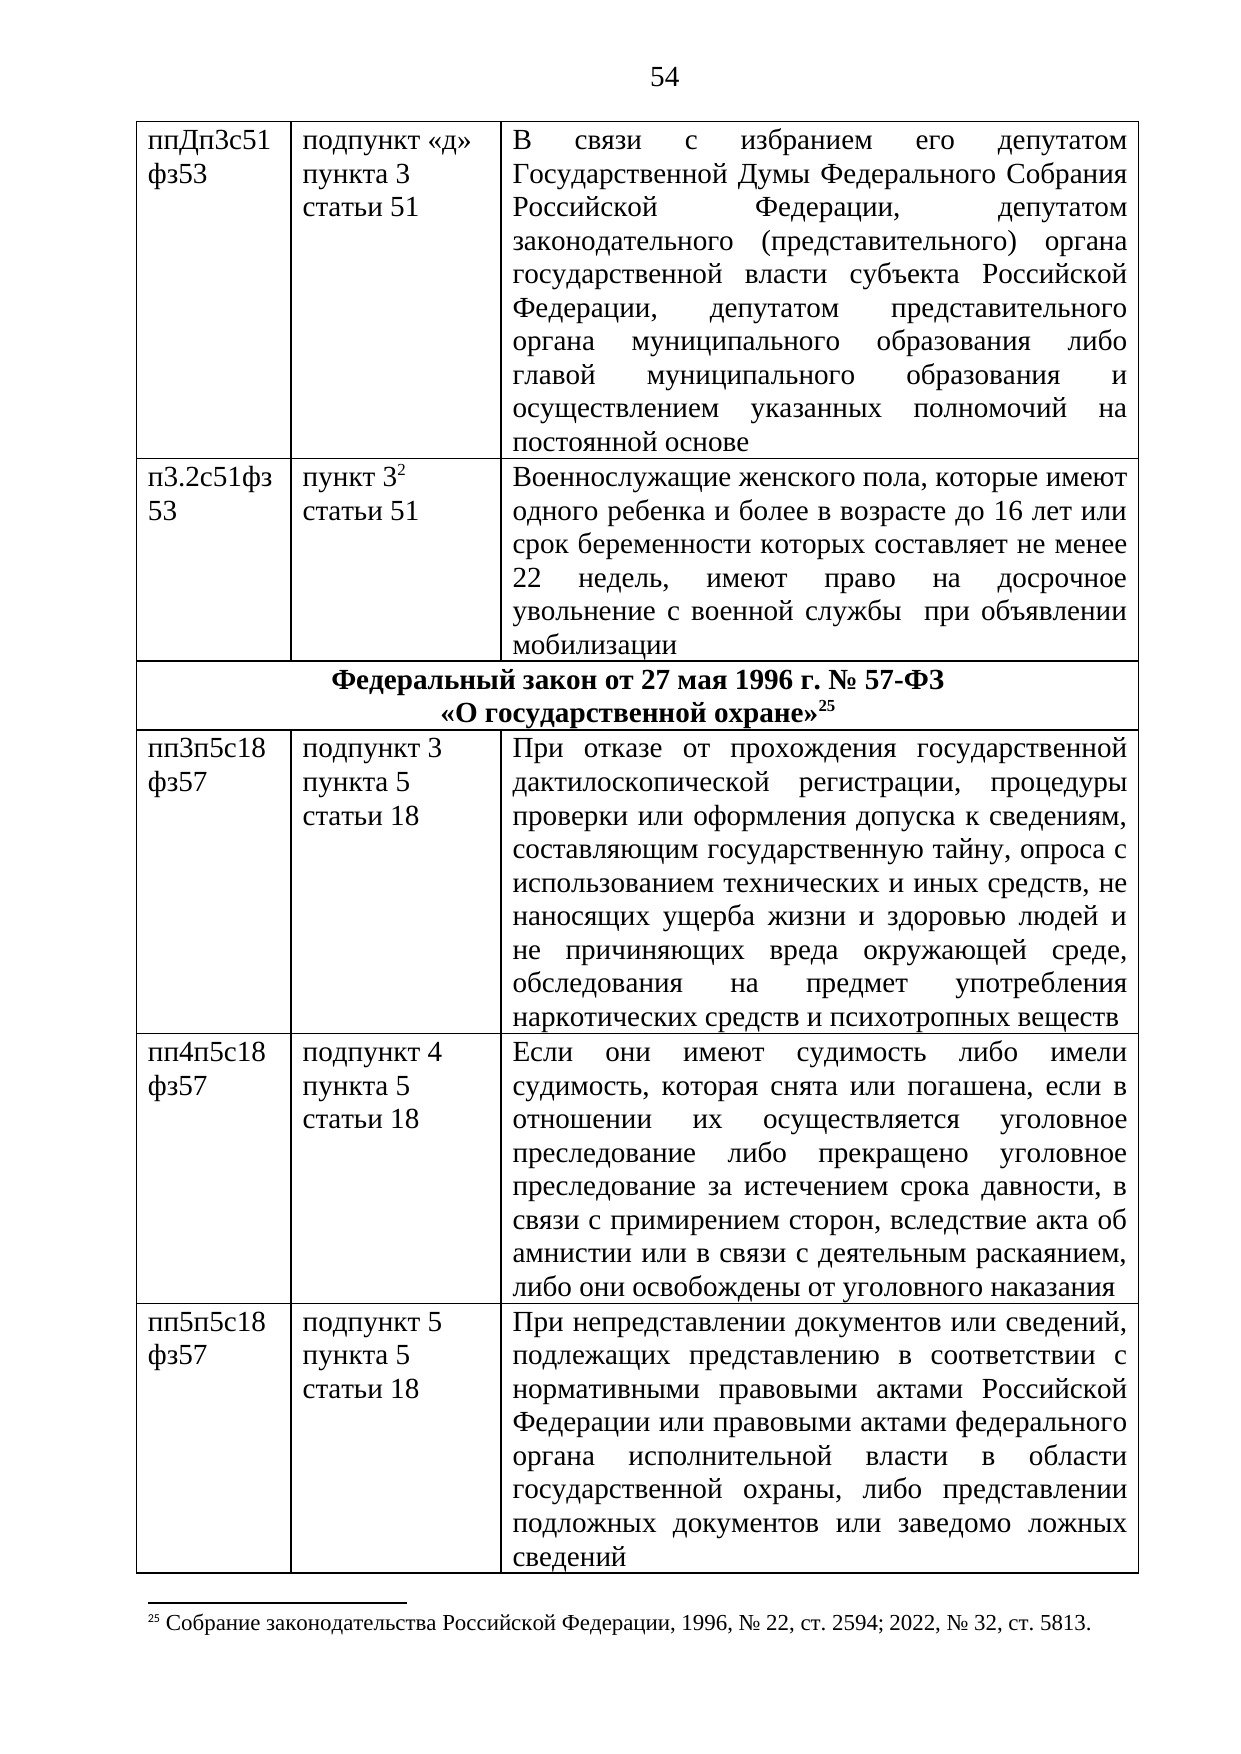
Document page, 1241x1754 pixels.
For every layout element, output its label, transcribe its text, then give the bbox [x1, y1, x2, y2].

table_cell пп4п5с18фз57 [137, 1034, 290, 1302]
table_cell п3.2с51фз53 [137, 459, 290, 660]
table_cell При отказе от прохождения государственной дактилоскопической регистрации, процедуры проверки или оформления допуска к сведениям, составляющим государственную тайну, опроса с использованием технических и иных средств, не наносящих ущерба жизни и здоровью людей и не причиняющих вреда окружающей среде, обследования на предмет употребления наркотических средств и психотропных веществ [502, 731, 1138, 1032]
table_cell пп3п5с18фз57 [137, 731, 290, 1032]
table_cell Если они имеют судимость либо имели судимость, которая снята или погашена, если в отношении их осуществляется уголовное преследование либо прекращено уголовное преследование за истечением срока давности, в связи с примирением сторон, вследствие акта об амнистии или в связи с деятельным раскаянием, либо они освобождены от уголовного наказания [502, 1034, 1138, 1302]
table_cell подпункт 3 пункта 5 статьи 18 [292, 731, 500, 1032]
table_cell пп5п5с18фз57 [137, 1304, 290, 1572]
table_cell Федеральный закон от 27 мая 1996 г. № 57-ФЗ «О государственной охране» [137, 662, 1138, 729]
table_cell В связи с избранием его депутатом Государственной Думы Федерального Собрания Российской Федерации, депутатом законодательного (представительного) органа государственной власти субъекта Российской Федерации, депутатом представительного органа муниципального образования либо главой муниципального образования и осуществлением указанных полномочий на постоянной основе [502, 122, 1138, 458]
table_cell Военнослужащие женского пола, которые имеют одного ребенка и более в возрасте до 16 лет или срок беременности которых составляет не менее 22 недель, имеют право на досрочное увольнение с военной службы при объявлении мобилизации [502, 459, 1138, 660]
table_cell При непредставлении документов или сведений, подлежащих представлению в соответствии с нормативными правовыми актами Российской Федерации или правовыми актами федерального органа исполнительной власти в области государственной охраны, либо представлении подложных документов или заведомо ложных сведений [502, 1304, 1138, 1572]
table_cell пункт 32 статьи 51 [292, 459, 500, 660]
table_cell подпункт 5 пункта 5 статьи 18 [292, 1304, 500, 1572]
table_cell подпункт «д» пункта 3 статьи 51 [292, 122, 500, 458]
table_cell подпункт 4 пункта 5 статьи 18 [292, 1034, 500, 1302]
table_cell ппДп3с51фз53 [137, 122, 290, 458]
